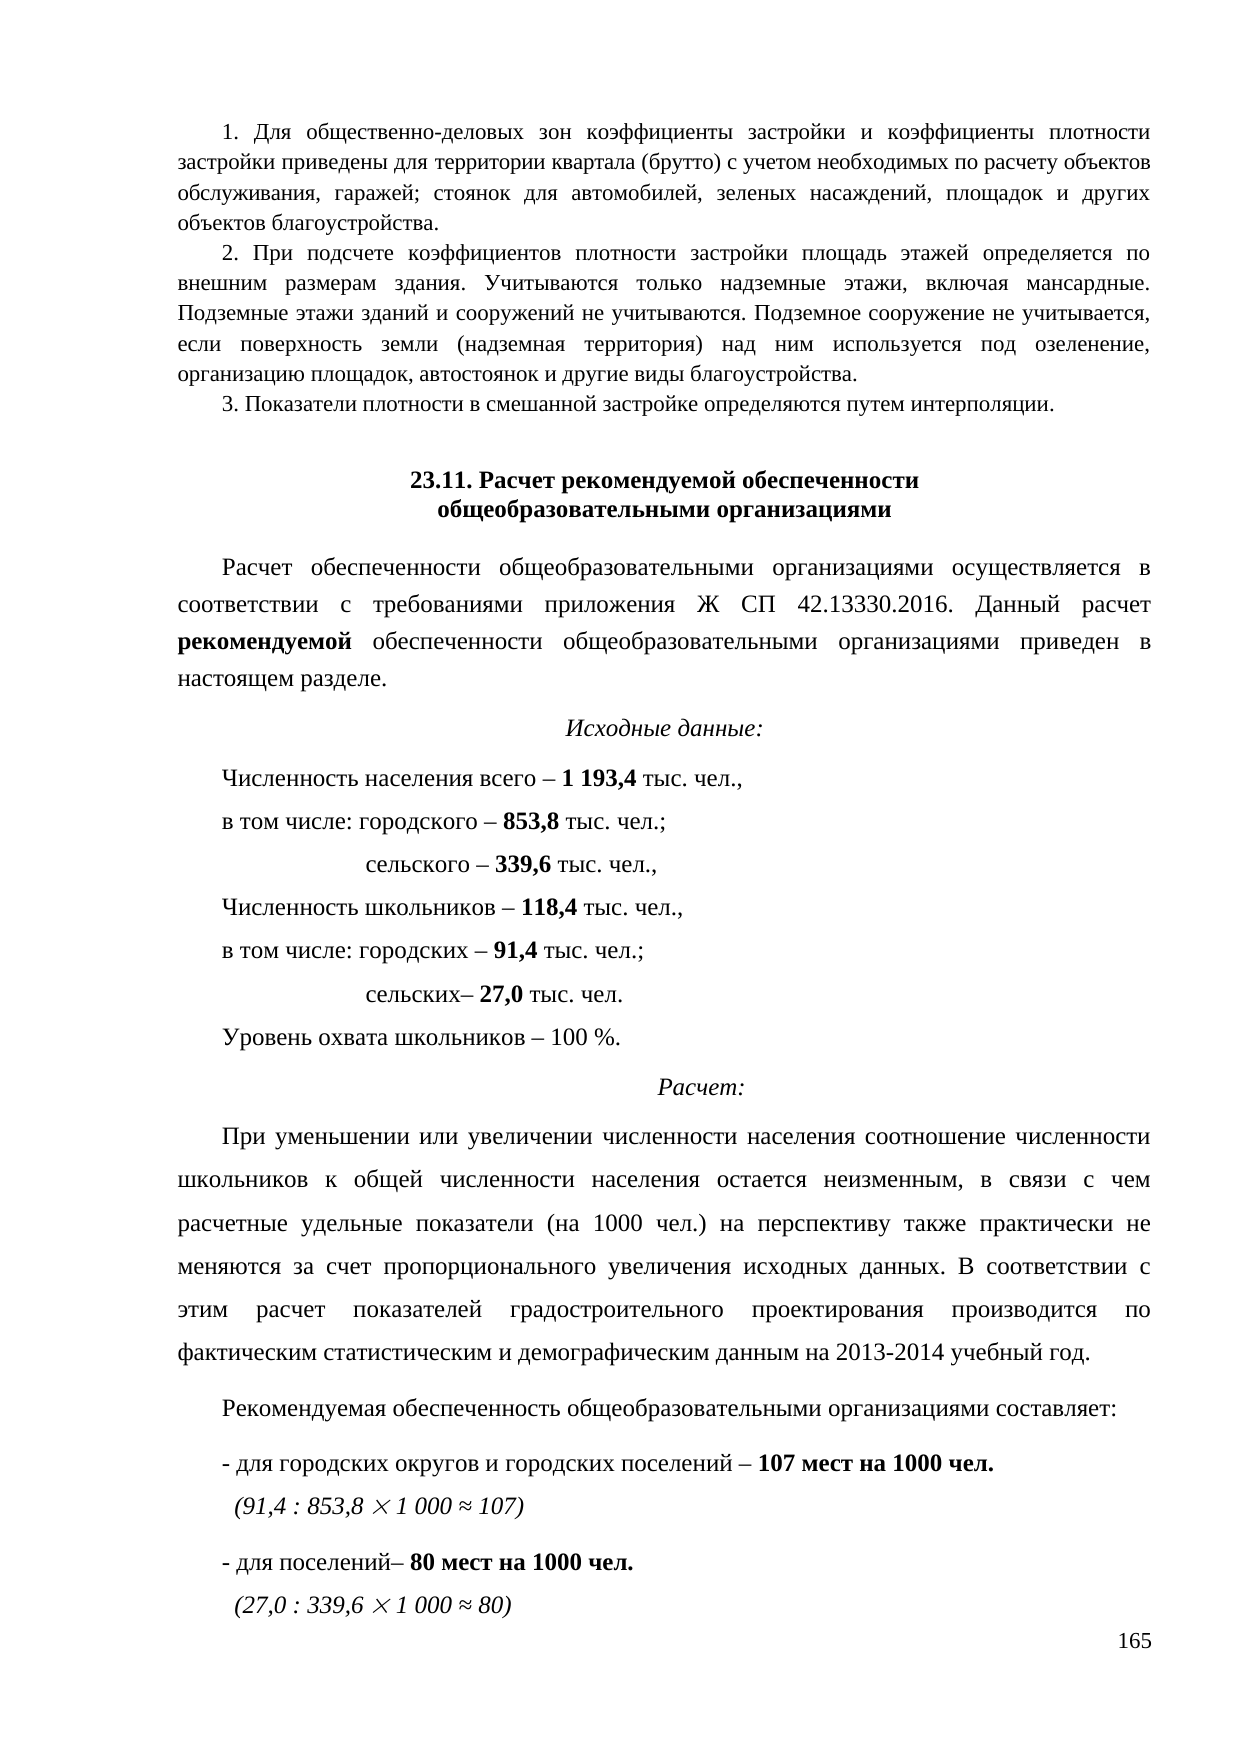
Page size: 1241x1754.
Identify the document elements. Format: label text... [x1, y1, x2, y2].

text в том числе: городских – 91,4 тыс. чел.; [177, 936, 1152, 964]
text в том числе: городского – 853,8 тыс. чел.; [177, 806, 1152, 835]
text (91,4 : 853,8 1 000 ≈ 107) [177, 1491, 1152, 1520]
text Расчет: [177, 1072, 1152, 1100]
text Рекомендуемая обеспеченность общеобразовательными организациями составляет: [177, 1393, 1152, 1421]
text Расчет обеспеченности общеобразовательными организациями осуществляется в соответствии с требованиями приложения Ж СП 42.13330.2016. Данный расчет рекомендуемой обеспеченности общеобразовательными организациями приведен в настоящем разделе. [177, 552, 1152, 692]
text 23.11. Расчет рекомендуемой обеспеченности [177, 465, 1152, 494]
text 3. Показатели плотности в смешанной застройке определяются путем интерполяции. [177, 390, 1152, 416]
text (27,0 : 339,6 1 000 ≈ 80) [177, 1590, 1152, 1619]
text сельского – 339,6 тыс. чел., [177, 849, 1152, 878]
text 2. При подсчете коэффициентов плотности застройки площадь этажей определяется по внешним размерам здания. Учитываются только надземные этажи, включая мансардные. Подземные этажи зданий и сооружений не учитываются. Подземное сооружение не учитывается, если поверхность земли (надземная территория) над ним используется под озеленение, организацию площадок, автостоянок и другие виды благоустройства. [177, 239, 1152, 386]
text - для городских округов и городских поселений – 107 мест на 1000 чел. [177, 1448, 1152, 1477]
text сельских– 27,0 тыс. чел. [177, 979, 1152, 1007]
text 1. Для общественно-деловых зон коэффициенты застройки и коэффициенты плотности застройки приведены для территории квартала (брутто) с учетом необходимых по расчету объектов обслуживания, гаражей; стоянок для автомобилей, зеленых насаждений, площадок и других объектов благоустройства. [177, 118, 1152, 235]
text Численность населения всего – 1 193,4 тыс. чел., [177, 763, 1152, 792]
text Численность школьников – 118,4 тыс. чел., [177, 892, 1152, 921]
text При уменьшении или увеличении численности населения соотношение численности школьников к общей численности населения остается неизменным, в связи с чем расчетные удельные показатели (на 1000 чел.) на перспективу также практически не меняются за счет пропорционального увеличения исходных данных. В соответствии с этим расчет показателей градостроительного проектирования производится по фактическим статистическим и демографическим данным на 2013-2014 учебный год. [177, 1121, 1152, 1366]
text Уровень охвата школьников – 100 %. [177, 1022, 1146, 1051]
text Исходные данные: [177, 713, 1152, 742]
text общеобразовательными организациями [177, 494, 1152, 523]
text - для поселений– 80 мест на 1000 чел. [177, 1547, 1152, 1576]
